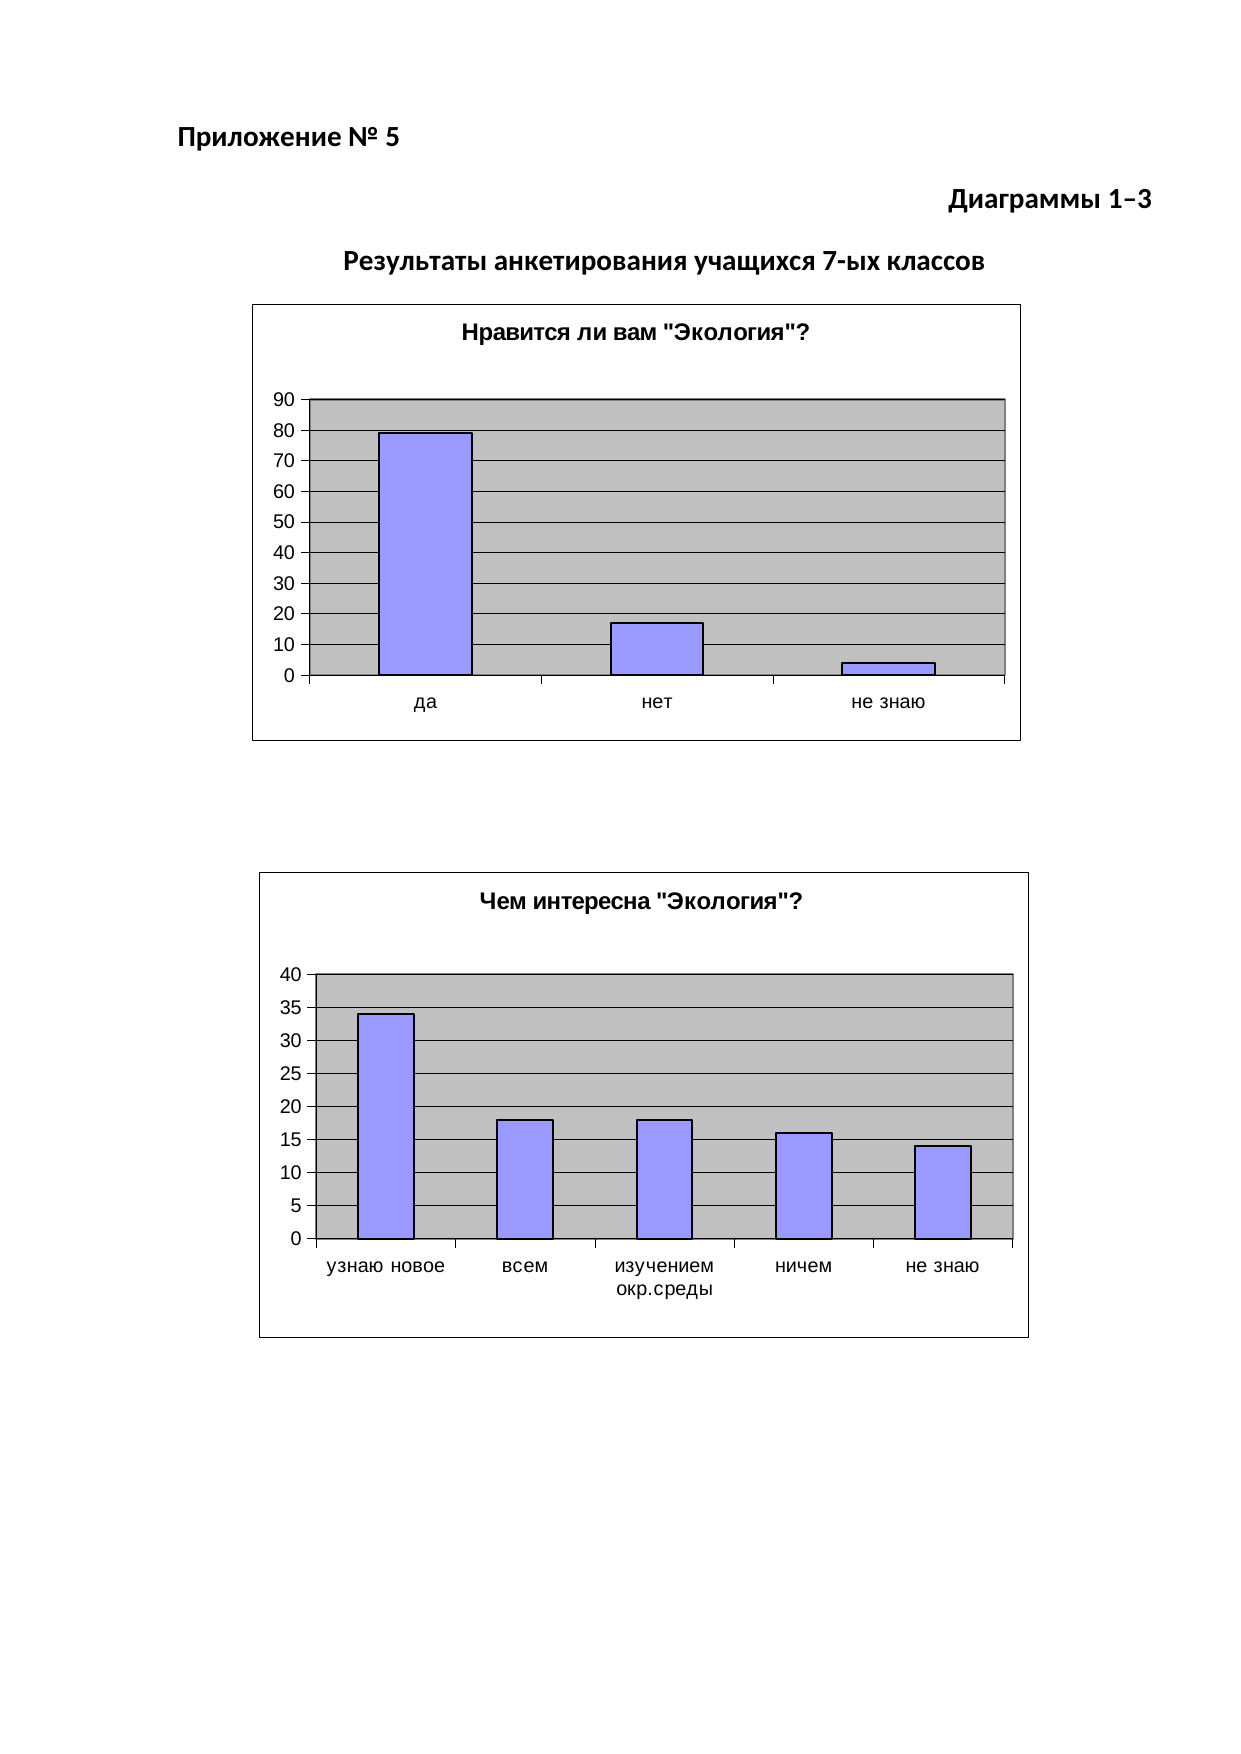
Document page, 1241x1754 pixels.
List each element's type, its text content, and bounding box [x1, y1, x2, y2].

text Диаграммы 1–3 [177, 180, 1152, 216]
text Результаты анкетирования учащихся 7-ых классов [177, 242, 1152, 277]
text Приложение № 5 [177, 118, 1152, 154]
